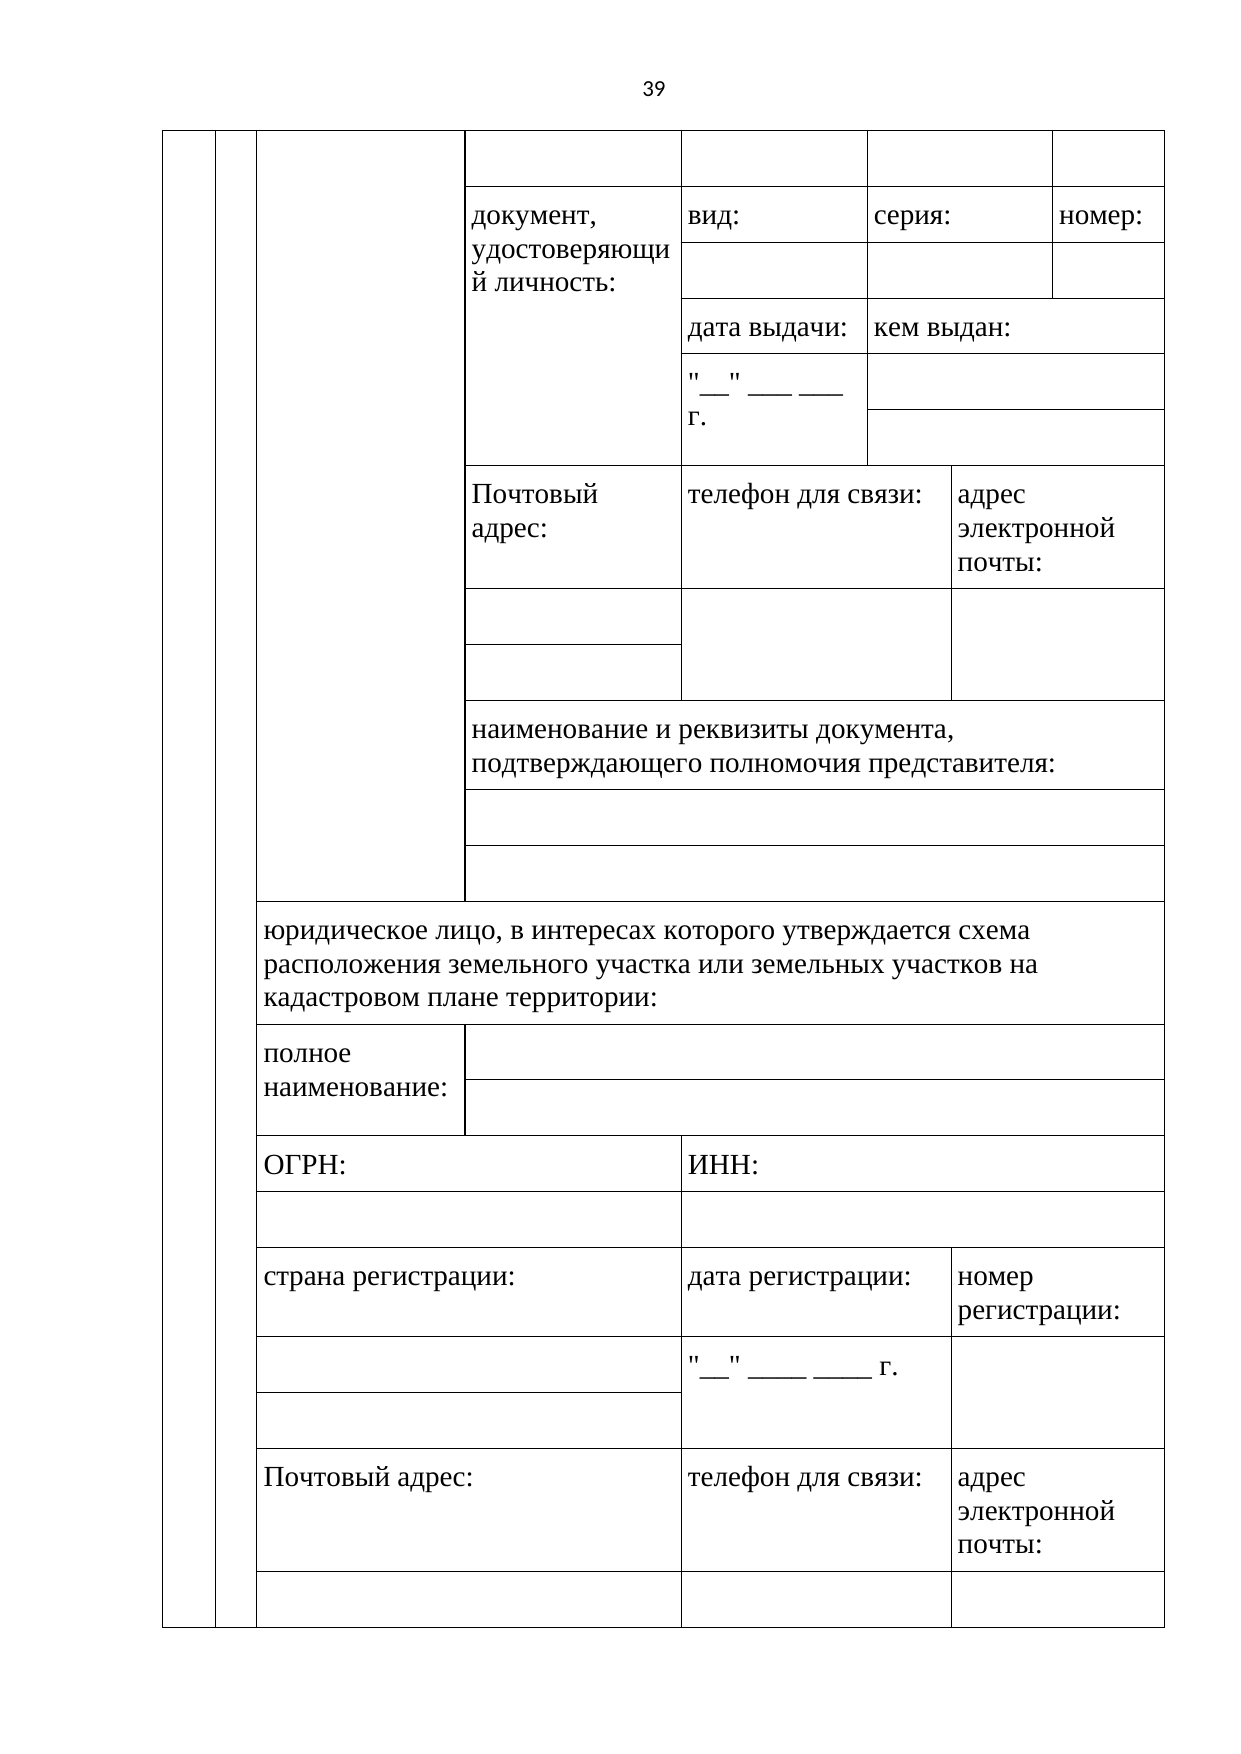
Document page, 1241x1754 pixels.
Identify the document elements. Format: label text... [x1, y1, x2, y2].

table_cell страна регистрации: [257, 1248, 681, 1336]
table_cell [952, 1337, 1164, 1448]
table_cell [682, 1192, 1164, 1247]
table_cell [466, 645, 681, 699]
table_cell номер регистрации: [952, 1248, 1164, 1336]
table_cell адрес электронной почты: [952, 1449, 1164, 1571]
table_cell [466, 1025, 1164, 1079]
table_cell [868, 354, 1164, 409]
table_cell ИНН: [682, 1136, 1164, 1191]
table_cell [1053, 243, 1164, 297]
table_cell адрес электронной почты: [952, 466, 1164, 588]
table_cell [952, 589, 1164, 699]
table_cell наименование и реквизиты документа, подтверждающего полномочия представителя: [466, 701, 1164, 789]
table_cell ОГРН: [257, 1136, 681, 1191]
table_cell [257, 1572, 681, 1627]
table_cell [868, 410, 1164, 465]
table_cell кем выдан: [868, 299, 1164, 353]
table_cell юридическое лицо, в интересах которого утверждается схема расположения земельного участка или земельных участков на кадастровом плане территории: [257, 902, 1164, 1023]
table_cell документ, удостоверяющий личность: [466, 187, 681, 465]
table_cell [466, 131, 681, 186]
table_cell номер: [1053, 187, 1164, 242]
table_cell [466, 846, 1164, 901]
table_cell Почтовый адрес: [466, 466, 681, 588]
table_cell [868, 243, 1052, 297]
table_cell [682, 589, 951, 699]
table_cell [1053, 131, 1164, 186]
table_cell полное наименование: [257, 1025, 464, 1135]
table_cell вид: [682, 187, 867, 242]
table_cell Почтовый адрес: [257, 1449, 681, 1571]
table_cell [682, 131, 867, 186]
table_cell "__" ___ ___ г. [682, 354, 867, 465]
table_cell дата регистрации: [682, 1248, 951, 1336]
table_cell [257, 1337, 681, 1392]
table_cell [682, 243, 867, 297]
table_cell [466, 589, 681, 644]
table_cell телефон для связи: [682, 466, 951, 588]
table_cell [466, 790, 1164, 845]
table_cell [257, 1192, 681, 1247]
table_cell [868, 131, 1052, 186]
table_cell [682, 1572, 951, 1627]
table_cell "__" ____ ____ г. [682, 1337, 951, 1448]
table_cell [466, 1080, 1164, 1135]
table_cell телефон для связи: [682, 1449, 951, 1571]
table_cell [257, 1393, 681, 1448]
table_cell [952, 1572, 1164, 1627]
table_cell дата выдачи: [682, 299, 867, 353]
table_cell серия: [868, 187, 1052, 242]
